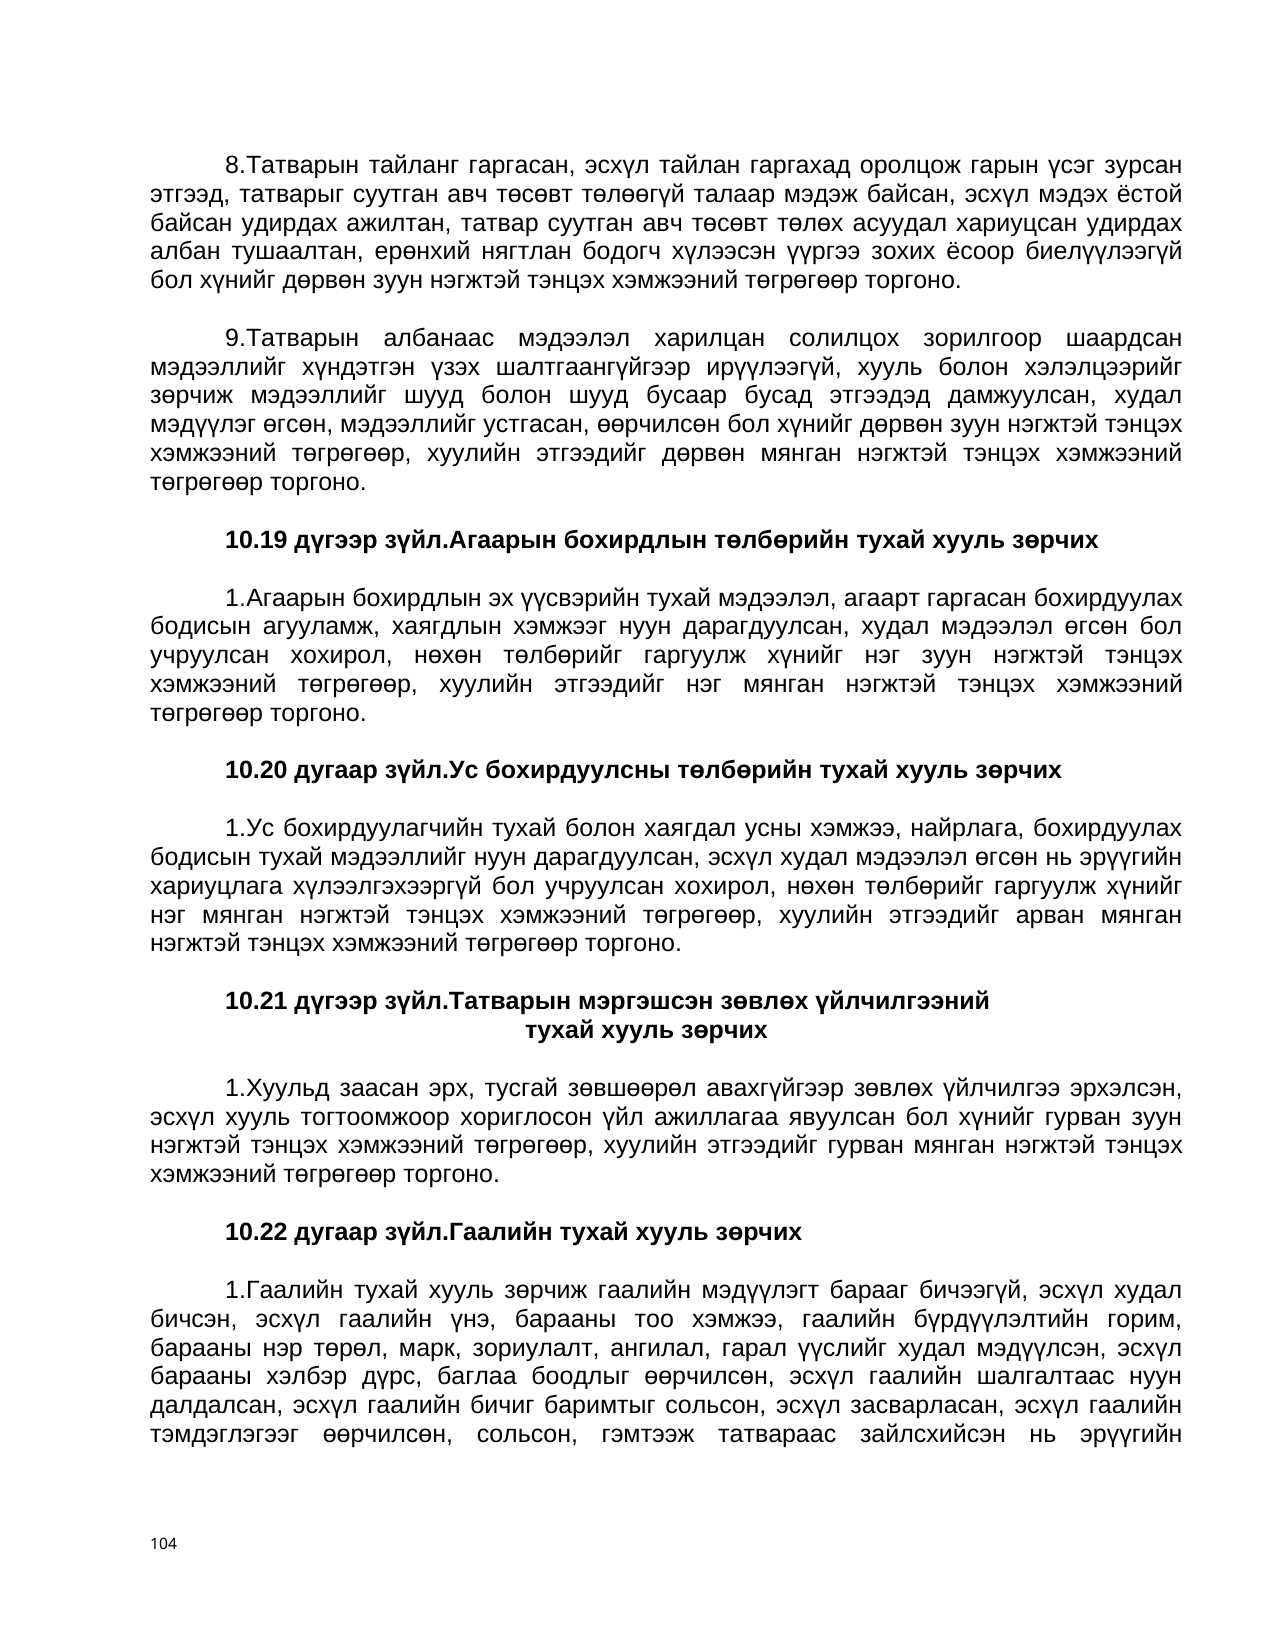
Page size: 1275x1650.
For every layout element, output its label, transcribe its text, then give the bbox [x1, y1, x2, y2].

text 10.20 дугаар зүйл.Ус бохирдуулсны төлбөрийн тухай хууль зөрчих [150, 755, 1184, 784]
text 1.Агаарын бохирдлын эх үүсвэрийн тухай мэдээлэл, агаарт гаргасан бохирдуулах бодисын агууламж, хаягдлын хэмжээг нуун дарагдуулсан, худал мэдээлэл өгсөн бол учруулсан хохирол, нөхөн төлбөрийг гаргуулж хүнийг нэг зуун нэгжтэй тэнцэх хэмжээний төгрөгөөр, хуулийн этгээдийг нэг мянган нэгжтэй тэнцэх хэмжээний төгрөгөөр торгоно. [150, 582, 1184, 726]
text 9.Татварын албанаас мэдээлэл харилцан солилцох зорилгоор шаардсан мэдээллийг хүндэтгэн үзэх шалтгаангүйгээр ирүүлээгүй, хууль болон хэлэлцээрийг зөрчиж мэдээллийг шууд болон шууд бусаар бусад этгээдэд дамжуулсан, худал мэдүүлэг өгсөн, мэдээллийг устгасан, өөрчилсөн бол хүнийг дөрвөн зуун нэгжтэй тэнцэх хэмжээний төгрөгөөр, хуулийн этгээдийг дөрвөн мянган нэгжтэй тэнцэх хэмжээний төгрөгөөр торгоно. [150, 323, 1184, 495]
text 1.Хуульд заасан эрх, тусгай зөвшөөрөл авахгүйгээр зөвлөх үйлчилгээ эрхэлсэн, эсхүл хууль тогтоомжоор хориглосон үйл ажиллагаа явуулсан бол хүнийг гурван зуун нэгжтэй тэнцэх хэмжээний төгрөгөөр, хуулийн этгээдийг гурван мянган нэгжтэй тэнцэх хэмжээний төгрөгөөр торгоно. [150, 1073, 1184, 1188]
text 1.Ус бохирдуулагчийн тухай болон хаягдал усны хэмжээ, найрлага, бохирдуулах бодисын тухай мэдээллийг нуун дарагдуулсан, эсхүл худал мэдээлэл өгсөн нь эрүүгийн хариуцлага хүлээлгэхээргүй бол учруулсан хохирол, нөхөн төлбөрийг гаргуулж хүнийг нэг мянган нэгжтэй тэнцэх хэмжээний төгрөгөөр, хуулийн этгээдийг арван мянган нэгжтэй тэнцэх хэмжээний төгрөгөөр торгоно. [150, 813, 1184, 957]
text 10.22 дугаар зүйл.Гаалийн тухай хууль зөрчих [150, 1217, 1184, 1246]
text 8.Татварын тайланг гаргасан, эсхүл тайлан гаргахад оролцож гарын үсэг зурсан этгээд, татварыг суутган авч төсөвт төлөөгүй талаар мэдэж байсан, эсхүл мэдэх ёстой байсан удирдах ажилтан, татвар суутган авч төсөвт төлөх асуудал хариуцсан удирдах албан тушаалтан, ерөнхий нягтлан бодогч хүлээсэн үүргээ зохих ёсоор биелүүлээгүй бол хүнийг дөрвөн зуун нэгжтэй тэнцэх хэмжээний төгрөгөөр торгоно. [150, 150, 1184, 294]
text 10.19 дүгээр зүйл.Агаарын бохирдлын төлбөрийн тухай хууль зөрчих [150, 524, 1184, 553]
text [150, 1275, 1184, 1447]
text 10.21 дүгээр зүйл.Татварын мэргэшсэн зөвлөх үйлчилгээний тухай хууль зөрчих [150, 986, 1184, 1044]
